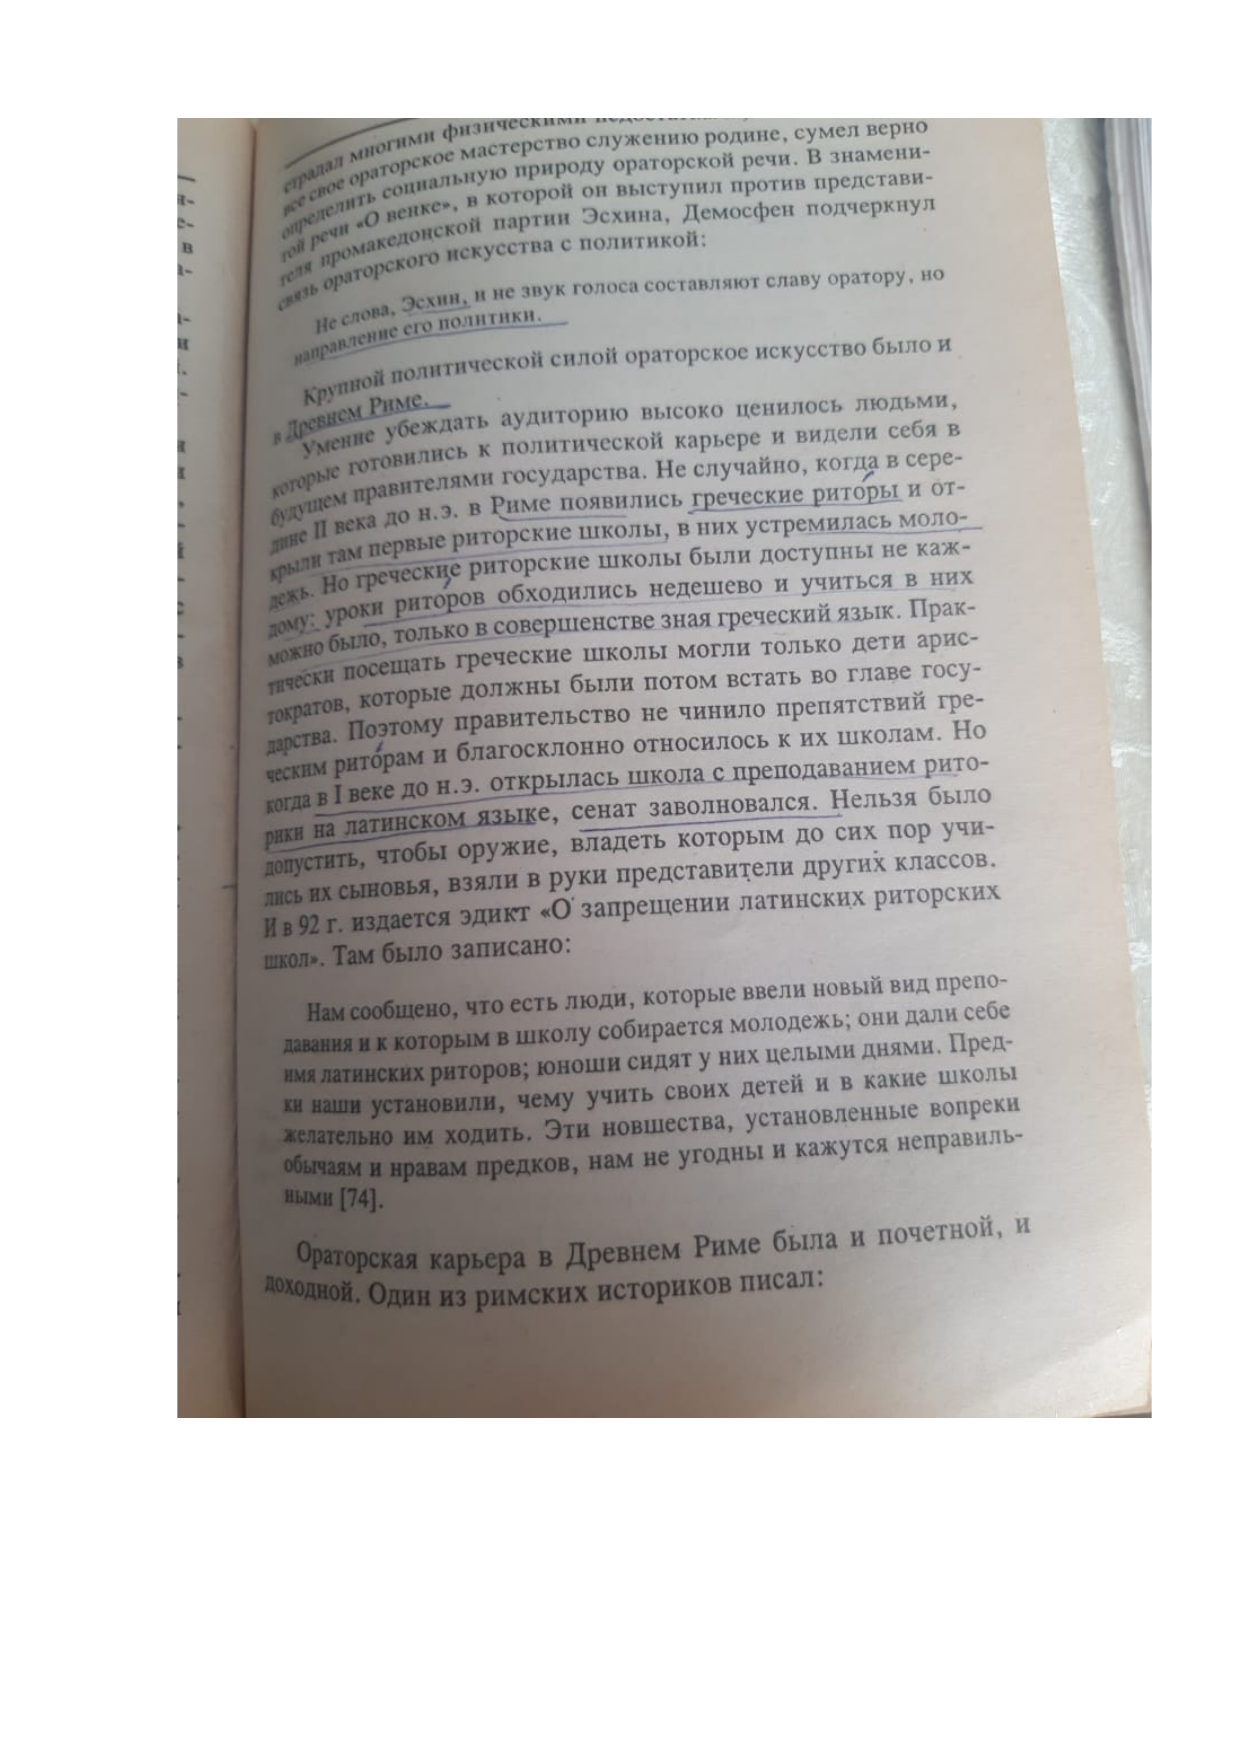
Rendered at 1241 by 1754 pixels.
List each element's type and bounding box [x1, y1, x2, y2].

picture [177, 118, 1152, 1418]
